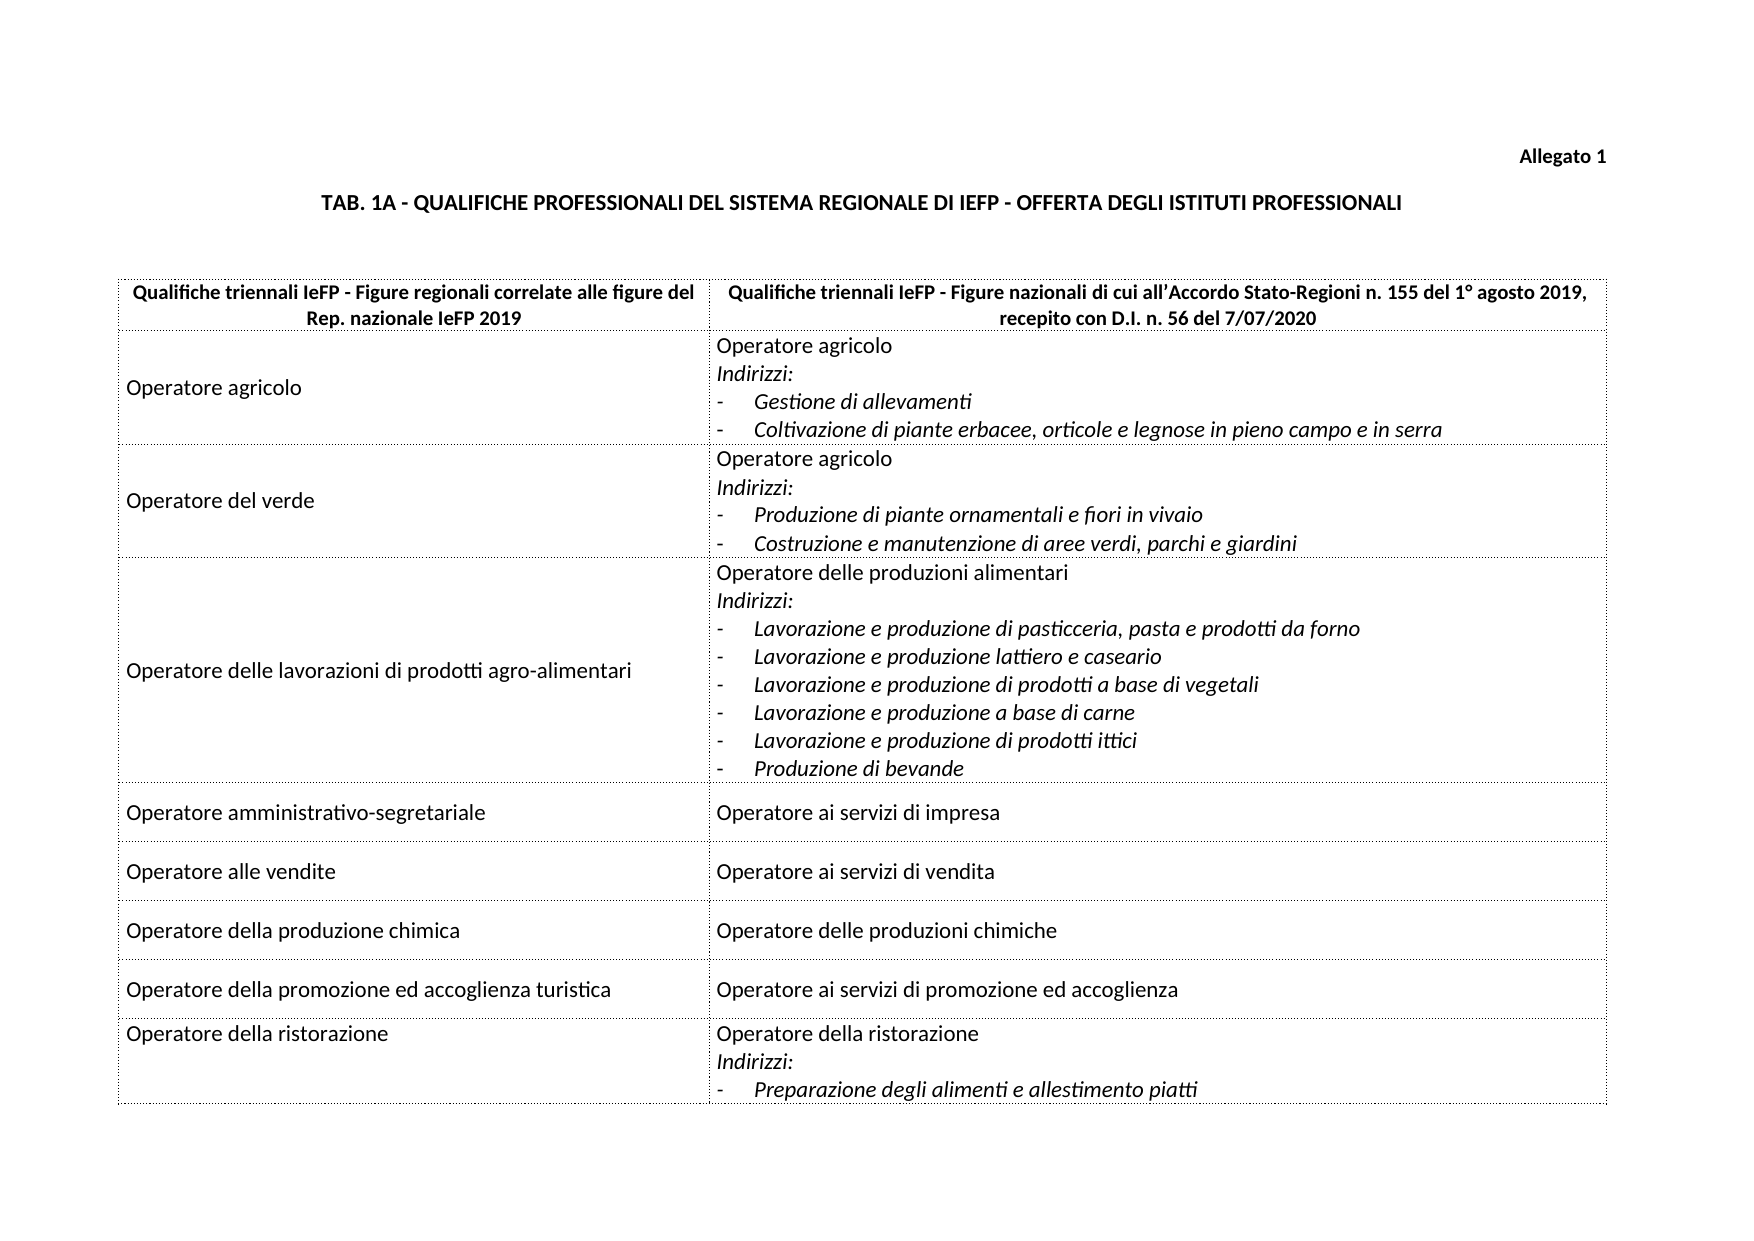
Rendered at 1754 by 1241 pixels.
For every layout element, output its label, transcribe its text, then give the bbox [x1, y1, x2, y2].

table_cell Operatore ai servizi di impresa [709, 782, 1607, 841]
table_cell Operatore della ristorazione Indirizzi: Preparazione degli alimenti e allestimento piatti Allestimento sala e somministrazione piatti e bevande [709, 1018, 1607, 1103]
table_cell Operatore delle lavorazioni di prodotti agro-alimentari [119, 557, 709, 782]
table_cell Operatore del verde [119, 444, 709, 557]
table_cell Operatore agricolo Indirizzi: Produzione di piante ornamentali e fiori in vivaio Costruzione e manutenzione di aree verdi, parchi e giardini [709, 444, 1607, 557]
table_cell Operatore delle produzioni chimiche [709, 900, 1607, 959]
table_cell Operatore della produzione chimica [119, 900, 709, 959]
table_cell Operatore alle vendite [119, 841, 709, 900]
table_cell Operatore ai servizi di vendita [709, 841, 1607, 900]
table_cell Operatore della promozione ed accoglienza turistica [119, 959, 709, 1018]
text TAB. 1A - QUALIFICHE PROFESSIONALI DEL SISTEMA REGIONALE DI IEFP - OFFERTA DEGLI ISTITUTI PROFESSIONALI [118, 188, 1606, 216]
table_header Qualifiche triennali IeFP - Figure regionali correlate alle figure del Rep. nazionale IeFP 2019 [119, 279, 709, 330]
table_cell Operatore agricolo Indirizzi: Gestione di allevamenti Coltivazione di piante erbacee, orticole e legnose in pieno campo e in serra [709, 330, 1607, 443]
table_cell Operatore delle produzioni alimentari Indirizzi: Lavorazione e produzione di pasticceria, pasta e prodotti da forno Lavorazione e produzione lattiero e caseario Lavorazione e produzione di prodotti a base di vegetali Lavorazione e produzione a base di carne Lavorazione e produzione di prodotti ittici Produzione di bevande [709, 557, 1607, 782]
text Allegato 1 [118, 143, 1606, 169]
table_header Qualifiche triennali IeFP - Figure nazionali di cui all’Accordo Stato-Regioni n. 155 del 1° agosto 2019, recepito con D.I. n. 56 del 7/07/2020 [709, 279, 1607, 330]
table_cell Operatore agricolo [119, 330, 709, 443]
table_cell Operatore della ristorazione [119, 1018, 709, 1103]
table_cell Operatore amministrativo-segretariale [119, 782, 709, 841]
table_cell Operatore ai servizi di promozione ed accoglienza [709, 959, 1607, 1018]
